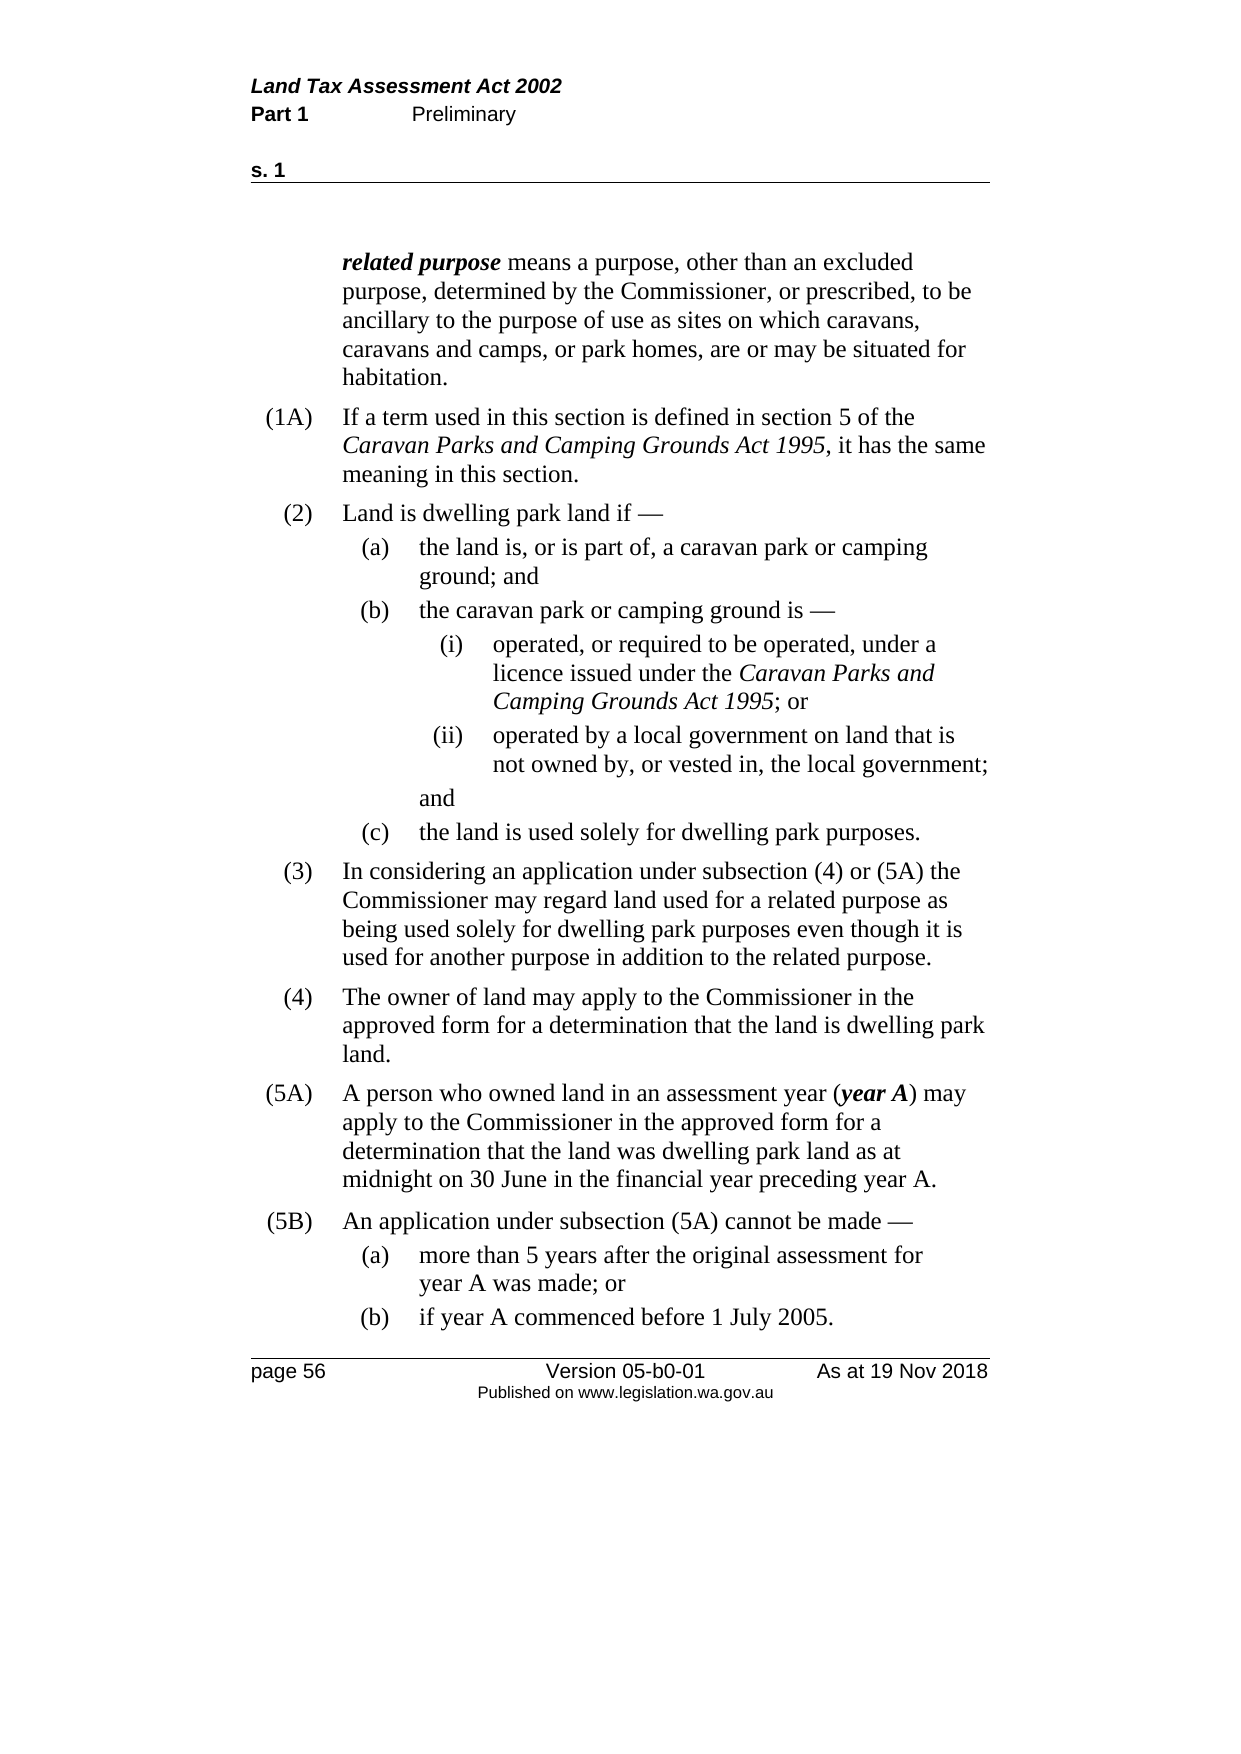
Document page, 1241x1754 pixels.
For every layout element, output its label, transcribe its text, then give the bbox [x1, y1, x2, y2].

text (b) the caravan park or camping ground is — [251, 595, 990, 624]
text (a) the land is, or is part of, a caravan park or camping ground; and [251, 532, 990, 590]
text (a) more than 5 years after the original assessment for year A was made; or [251, 1240, 990, 1297]
text (5B) An application under subsection (5A) cannot be made — [251, 1206, 990, 1234]
text (b) if year A commenced before 1 July 2005. [251, 1302, 990, 1331]
text (c) the land is used solely for dwelling park purposes. [251, 817, 990, 846]
text related purpose means a purpose, other than an excluded purpose, determined by the Commissioner, or prescribed, to be ancillary to the purpose of use as sites on which caravans, caravans and camps, or park homes, are or may be situated for habitation. [251, 247, 990, 391]
text (ii) operated by a local government on land that is not owned by, or vested in, the local government; [251, 720, 990, 778]
text and [251, 783, 990, 812]
text (i) operated, or required to be operated, under a licence issued under the and Camping Grounds Act 1995; or [251, 629, 990, 715]
text (1A) If a term used in this section is defined in section 5 of the and Camping Grounds Act 1995, it has the same meaning in this section. [251, 402, 990, 488]
text (4) The owner of land may apply to the Commissioner in the approved form for a determination that the land is dwelling park land. [251, 982, 990, 1068]
text (2) Land is dwelling park land if — [251, 498, 990, 527]
text (3) In considering an application under subsection (4) or (5A) the Commissioner may regard land used for a related purpose as being used solely for dwelling park purposes even though it is used for another purpose in addition to the related purpose. [251, 856, 990, 971]
text (5A) A person who owned land in an assessment year (year A) may apply to the Commissioner in the approved form for a determination that the land was dwelling park land as at midnight on 30 June in the financial year preceding year A. [251, 1078, 990, 1193]
